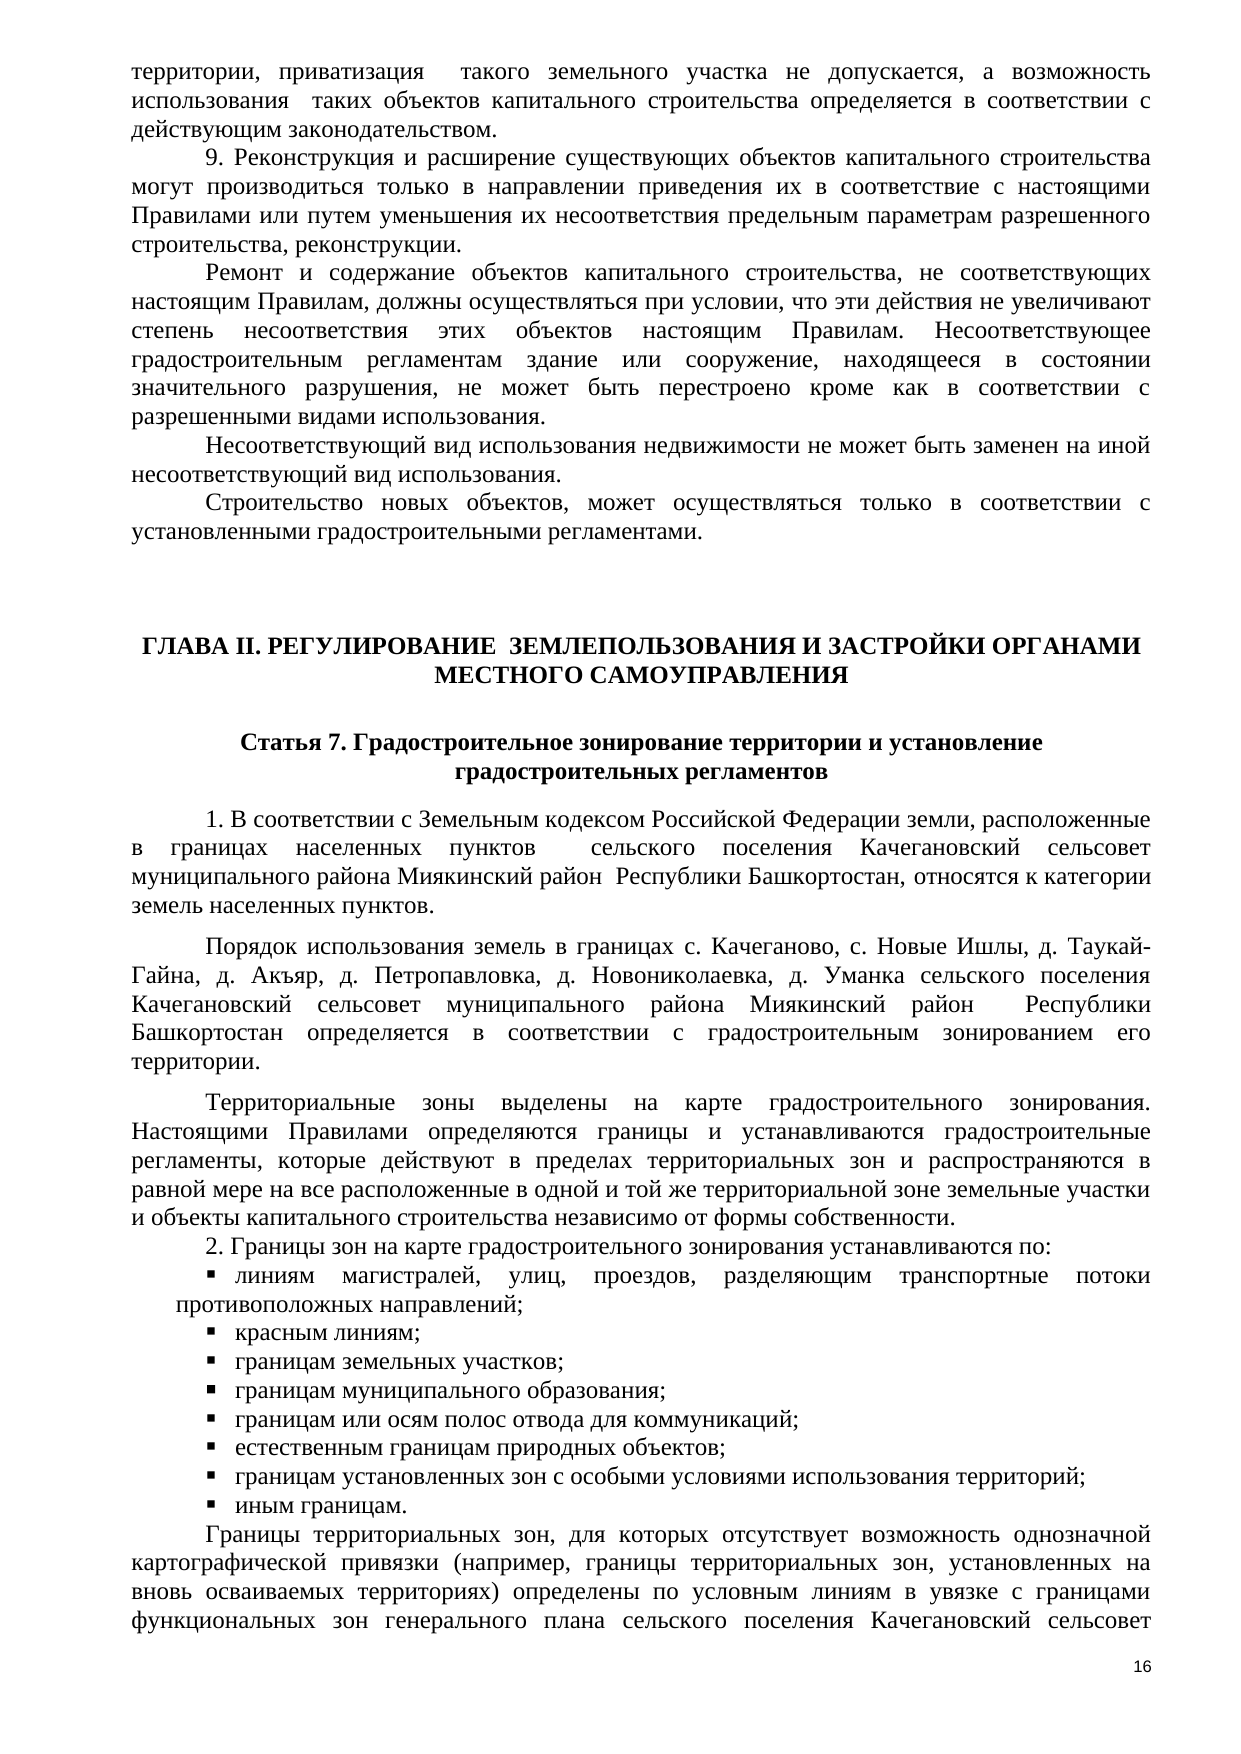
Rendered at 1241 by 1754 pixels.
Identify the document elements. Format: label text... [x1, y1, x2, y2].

text Территориальные зоны выделены на карте градостроительного зонирования. Настоящими Правилами определяются границы и устанавливаются градостроительные регламенты, которые действуют в пределах территориальных зон и распространяются в равной мере на все расположенные в одной и той же территориальной зоне земельные участки и объекты капитального строительства независимо от формы собственности. [131, 1087, 1152, 1231]
text Несоответствующий вид использования недвижимости не может быть заменен на иной несоответствующий вид использования. [131, 430, 1152, 487]
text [131, 1519, 1152, 1634]
list границам установленных зон с особыми условиями использования территорий; [205, 1461, 1152, 1490]
text 9. Реконструкция и расширение существующих объектов капитального строительства могут производиться только в направлении приведения их в соответствие с настоящими Правилами или путем уменьшения их несоответствия предельным параметрам разрешенного строительства, реконструкции. [131, 142, 1152, 257]
list красным линиям; [205, 1317, 1152, 1346]
list границам земельных участков; [205, 1346, 1152, 1375]
text Ремонт и содержание объектов капитального строительства, не соответствующих настоящим Правилам, должны осуществляться при условии, что эти действия не увеличивают степень несоответствия этих объектов настоящим Правилам. Несоответствующее градостроительным регламентам здание или сооружение, находящееся в состоянии значительного разрушения, не может быть перестроено кроме как в соответствии с разрешенными видами использования. [131, 257, 1152, 430]
text Строительство новых объектов, может осуществляться только в соответствии с установленными градостроительными регламентами. [131, 487, 1152, 545]
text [131, 56, 1152, 142]
list естественным границам природных объектов; [205, 1432, 1152, 1461]
text Порядок использования земель в границах с. Качеганово, с. Новые Ишлы, д. Таукай-Гайна, д. Акъяр, д. Петропавловка, д. Новониколаевка, д. Уманка сельского поселения Качегановский сельсовет муниципального района Миякинский район Республики Башкортостан определяется в соответствии с градостроительным зонированием его территории. [131, 931, 1152, 1075]
text 1. В соответствии с Земельным кодексом Российской Федерации земли, расположенные в границах населенных пунктов сельского поселения Качегановский сельсовет муниципального района Миякинский район Республики Башкортостан, относятся к категории земель населенных пунктов. [131, 804, 1152, 919]
text 2. Границы зон на карте градостроительного зонирования устанавливаются по: [131, 1231, 1152, 1260]
list линиям магистралей, улиц, проездов, разделяющим транспортные потоки противоположных направлений; [176, 1260, 1152, 1317]
list иным границам. [205, 1490, 1152, 1519]
list границам муниципального образования; [205, 1375, 1152, 1404]
text Статья 7. Градостроительное зонирование территории и установление градостроительных регламентов [131, 727, 1152, 784]
subtitle ГЛАВА II. РЕГУЛИРОВАНИЕ ЗЕМЛЕПОЛЬЗОВАНИЯ И ЗАСТРОЙКИ ОРГАНАМИ МЕСТНОГО САМОУПРАВЛЕНИЯ [131, 631, 1152, 689]
list границам или осям полос отвода для коммуникаций; [205, 1404, 1152, 1432]
